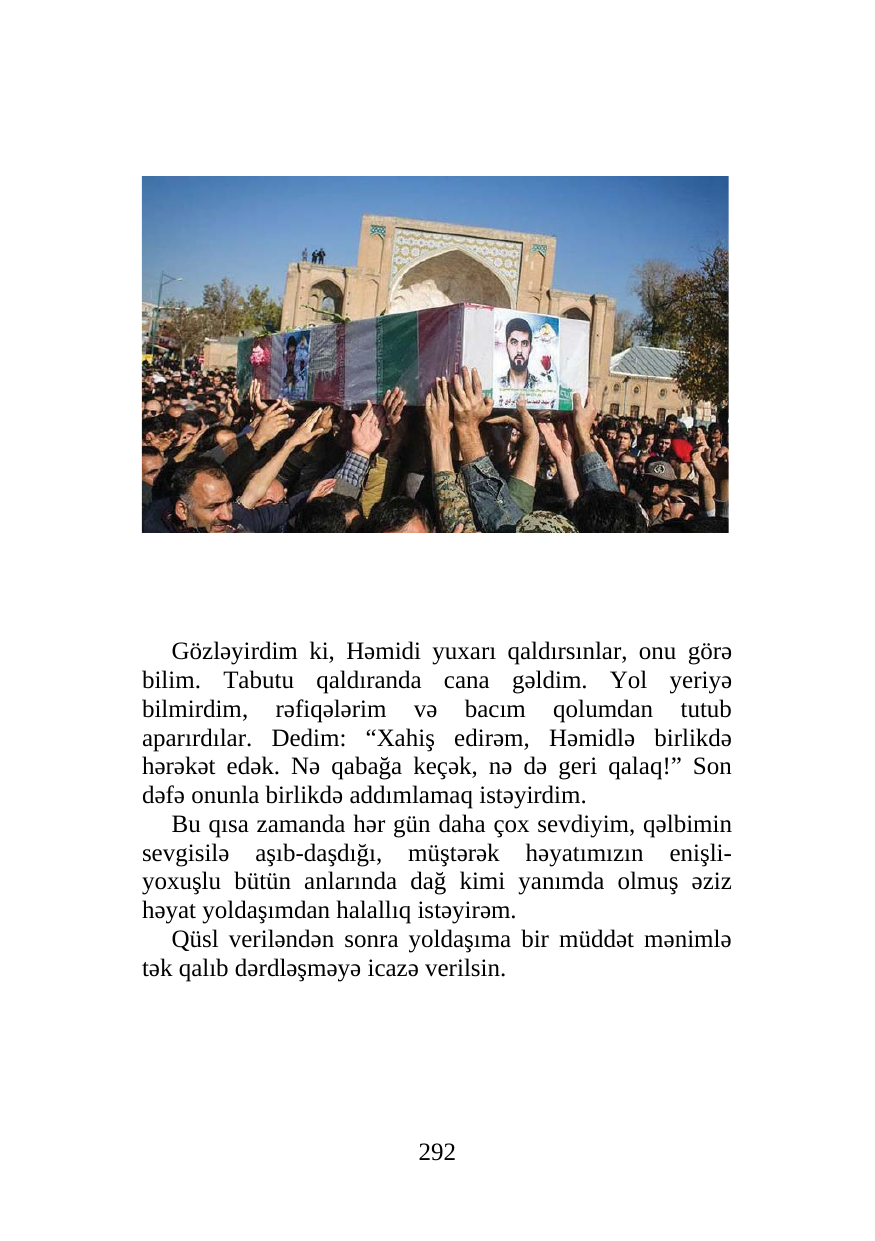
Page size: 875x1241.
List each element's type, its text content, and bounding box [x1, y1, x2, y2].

text Qüsl veriləndən sonra yoldaşıma bir müddət mənimlə tək qalıb dərdləşməyə icazə verilsin. [142, 924, 732, 981]
text Bu qısa zamanda hər gün daha çox sevdiyim, qəlbimin sevgisilə aşıb-daşdığı, müştərək həyatımızın enişli-yoxuşlu bütün anlarında dağ kimi yanımda olmuş əziz həyat yoldaşımdan halallıq istəyirəm. [142, 809, 732, 924]
picture [141, 176, 729, 533]
text Gözləyirdim ki, Həmidi yuxarı qaldırsınlar, onu görə bilim. Tabutu qaldıranda cana gəldim. Yol yeriyə bilmirdim, rəfiqələrim və bacım qolumdan tutub aparırdılar. Dedim: “Xahiş edirəm, Həmidlə birlikdə hərəkət edək. Nə qabağa keçək, nə də geri qalaq!” Son dəfə onunla birlikdə addımlamaq istəyirdim. [142, 636, 732, 809]
